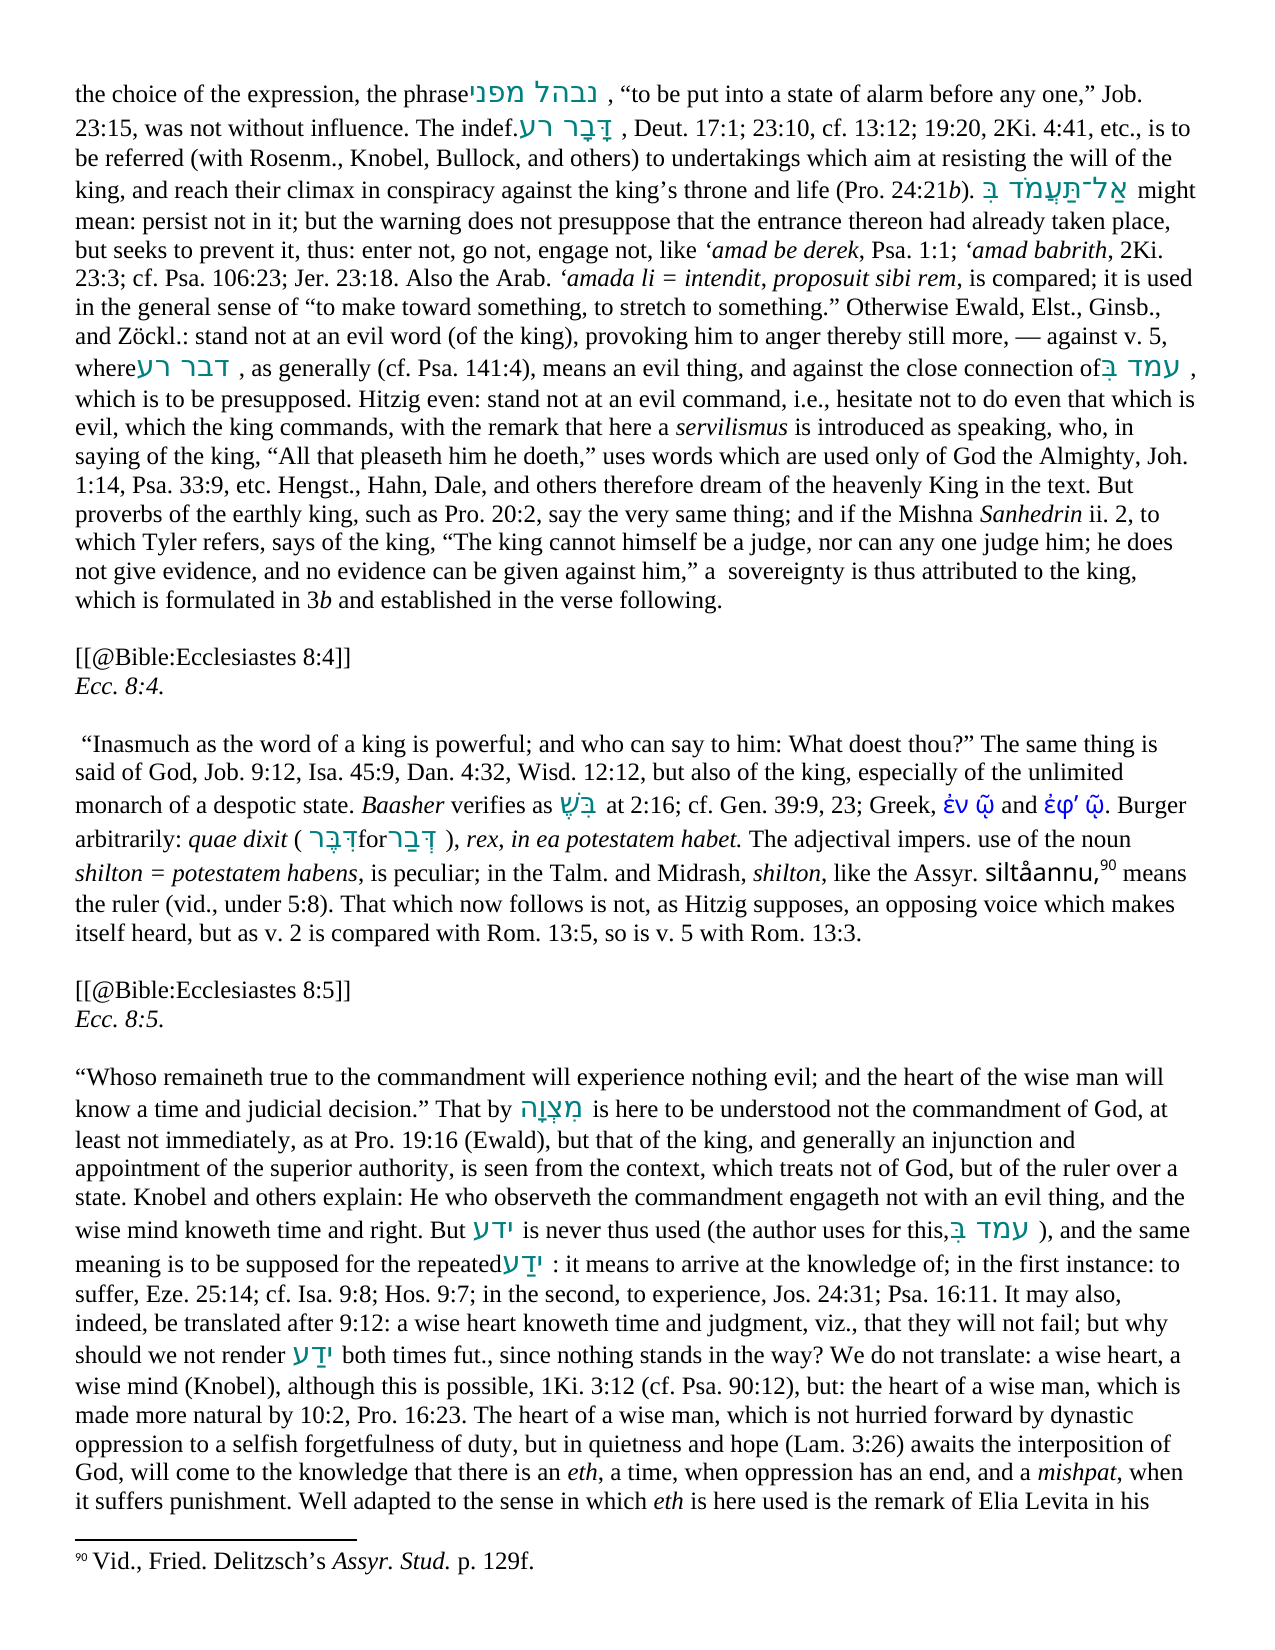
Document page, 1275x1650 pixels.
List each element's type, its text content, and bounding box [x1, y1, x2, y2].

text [75, 75, 1200, 614]
text “Inasmuch as the word of a king is powerful; and who can say to him: What doest thou?” The same thing is said of God, Job. 9:12, Isa. 45:9, Dan. 4:32, Wisd. 12:12, but also of the king, especially of the unlimited monarch of a despotic state. Baasher verifies as בִּשֶׁ at 2:16; cf. Gen. 39:9, 23; Greek, ἐν ῷ and ἐφ’ ῷ. Burger arbitrarily: quae dixit ( דִּבֶּרforדְּבַר ), rex, in ea potestatem habet. The adjectival impers. use of the noun shilton = potestatem habens, is peculiar; in the Talm. and Midrash, shilton, like the Assyr. siltåannu, means the ruler (vid., under 5:8). That which now follows is not, as Hitzig supposes, an opposing voice which makes itself heard, but as v. 2 is compared with Rom. 13:5, so is v. 5 with Rom. 13:3. [75, 729, 1200, 947]
subtitle Ecc. 8:4. [75, 671, 1200, 700]
text [[@Bible:Ecclesiastes 8:4]] [75, 642, 1200, 671]
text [75, 1062, 1200, 1515]
text [[@Bible:Ecclesiastes 8:5]] [75, 975, 1200, 1004]
subtitle Ecc. 8:5. [75, 1004, 1200, 1033]
